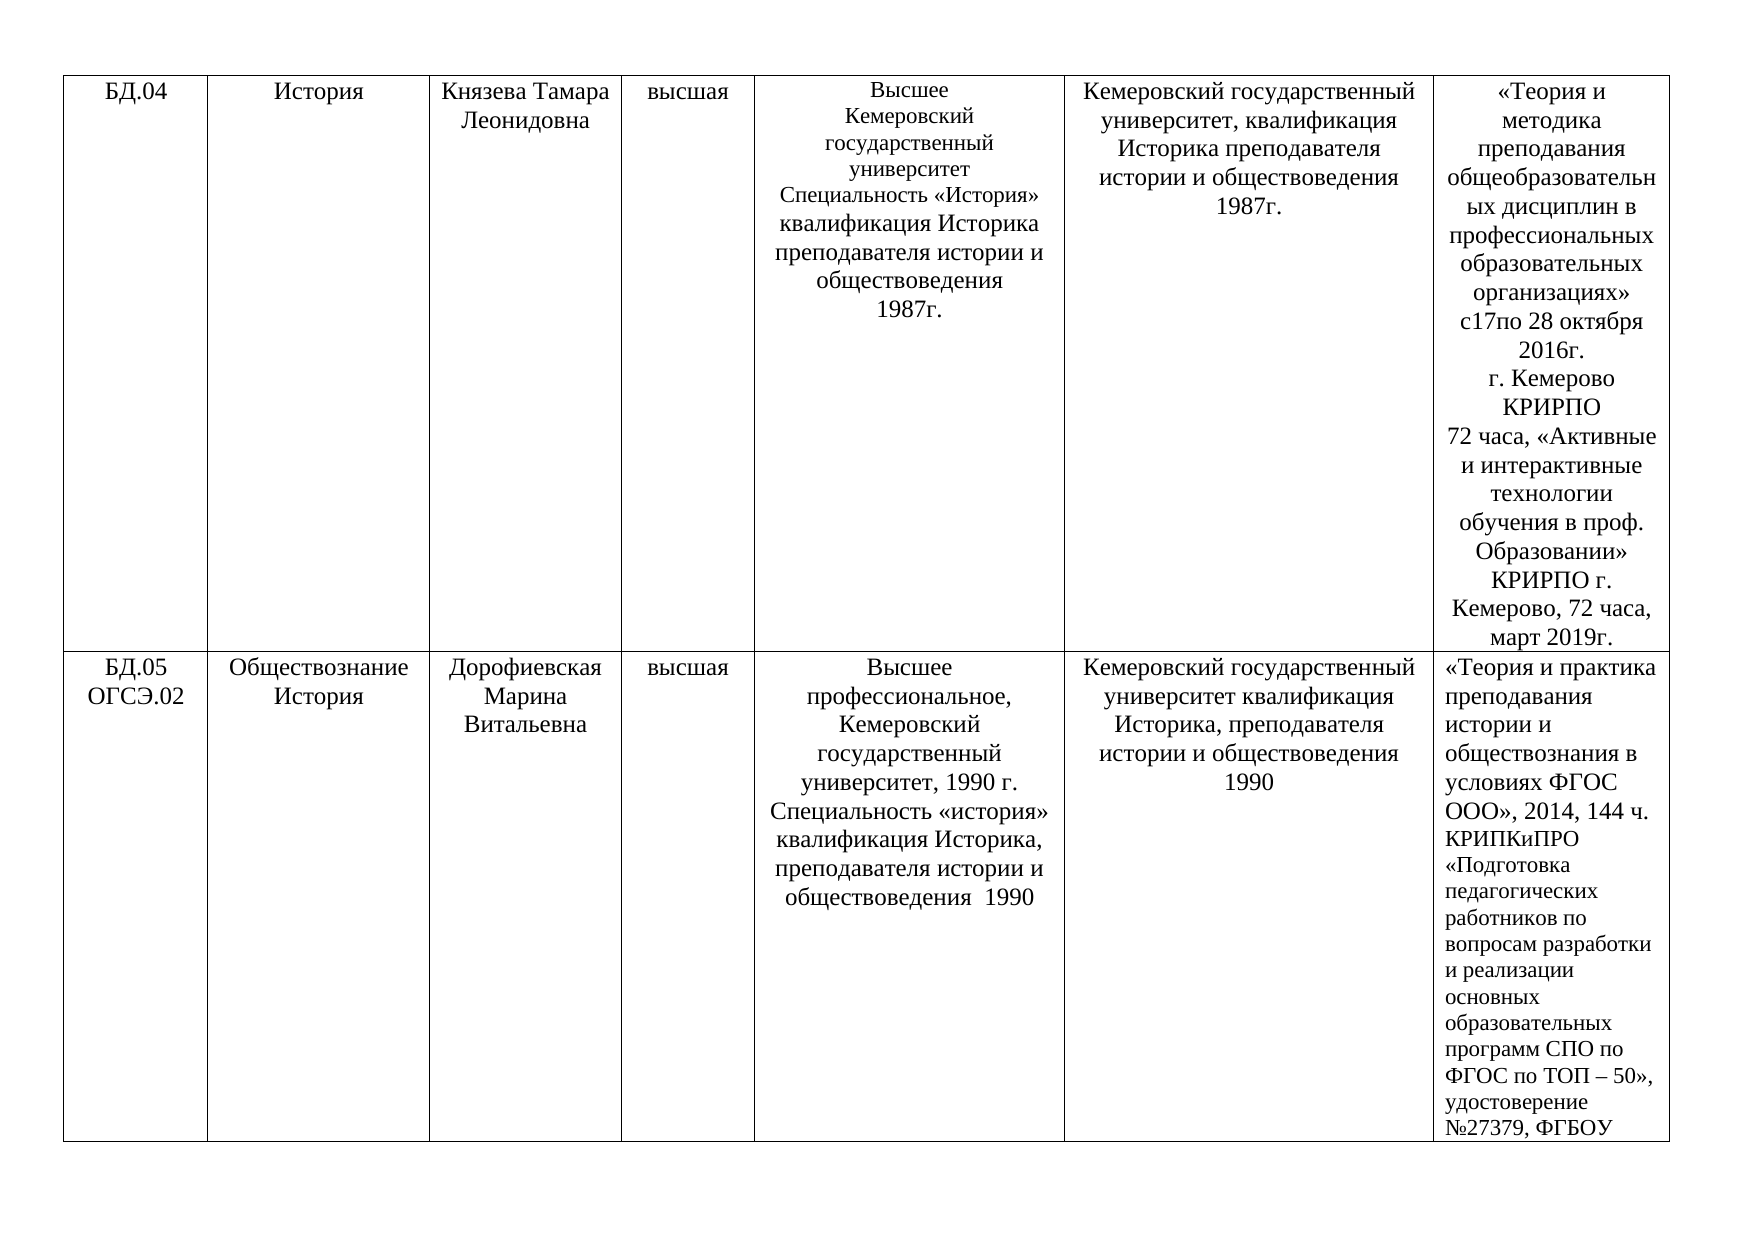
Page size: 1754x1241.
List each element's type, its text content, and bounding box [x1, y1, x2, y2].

table_cell История [208, 76, 429, 651]
table_cell Кемеровский государственный университет, квалификация Историка преподавателя истории и обществоведения 1987г. [1065, 76, 1433, 651]
table_cell высшая [622, 76, 754, 651]
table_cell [430, 652, 621, 1141]
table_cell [755, 652, 1064, 1141]
table_cell Высшее Кемеровский государственный университет Специальность «История» квалификация Историка преподавателя истории и обществоведения 1987г. [755, 76, 1064, 651]
table_cell БД.05 ОГСЭ.02 [64, 652, 207, 1141]
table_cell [1434, 652, 1669, 1141]
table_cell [1065, 652, 1433, 1141]
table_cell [208, 652, 429, 1141]
table_cell высшая [622, 652, 754, 1141]
table_cell Князева Тамара Леонидовна [430, 76, 621, 651]
table_cell «Теория и методика преподавания общеобразовательных дисциплин в профессиональных образовательных организациях» с17по 28 октября 2016г. г. Кемерово КРИРПО 72 часа, «Активные и интерактивные технологии обучения в проф. Образовании» КРИРПО г. Кемерово, 72 часа, март 2019г. [1434, 76, 1669, 651]
table_cell БД.04 [64, 76, 207, 651]
